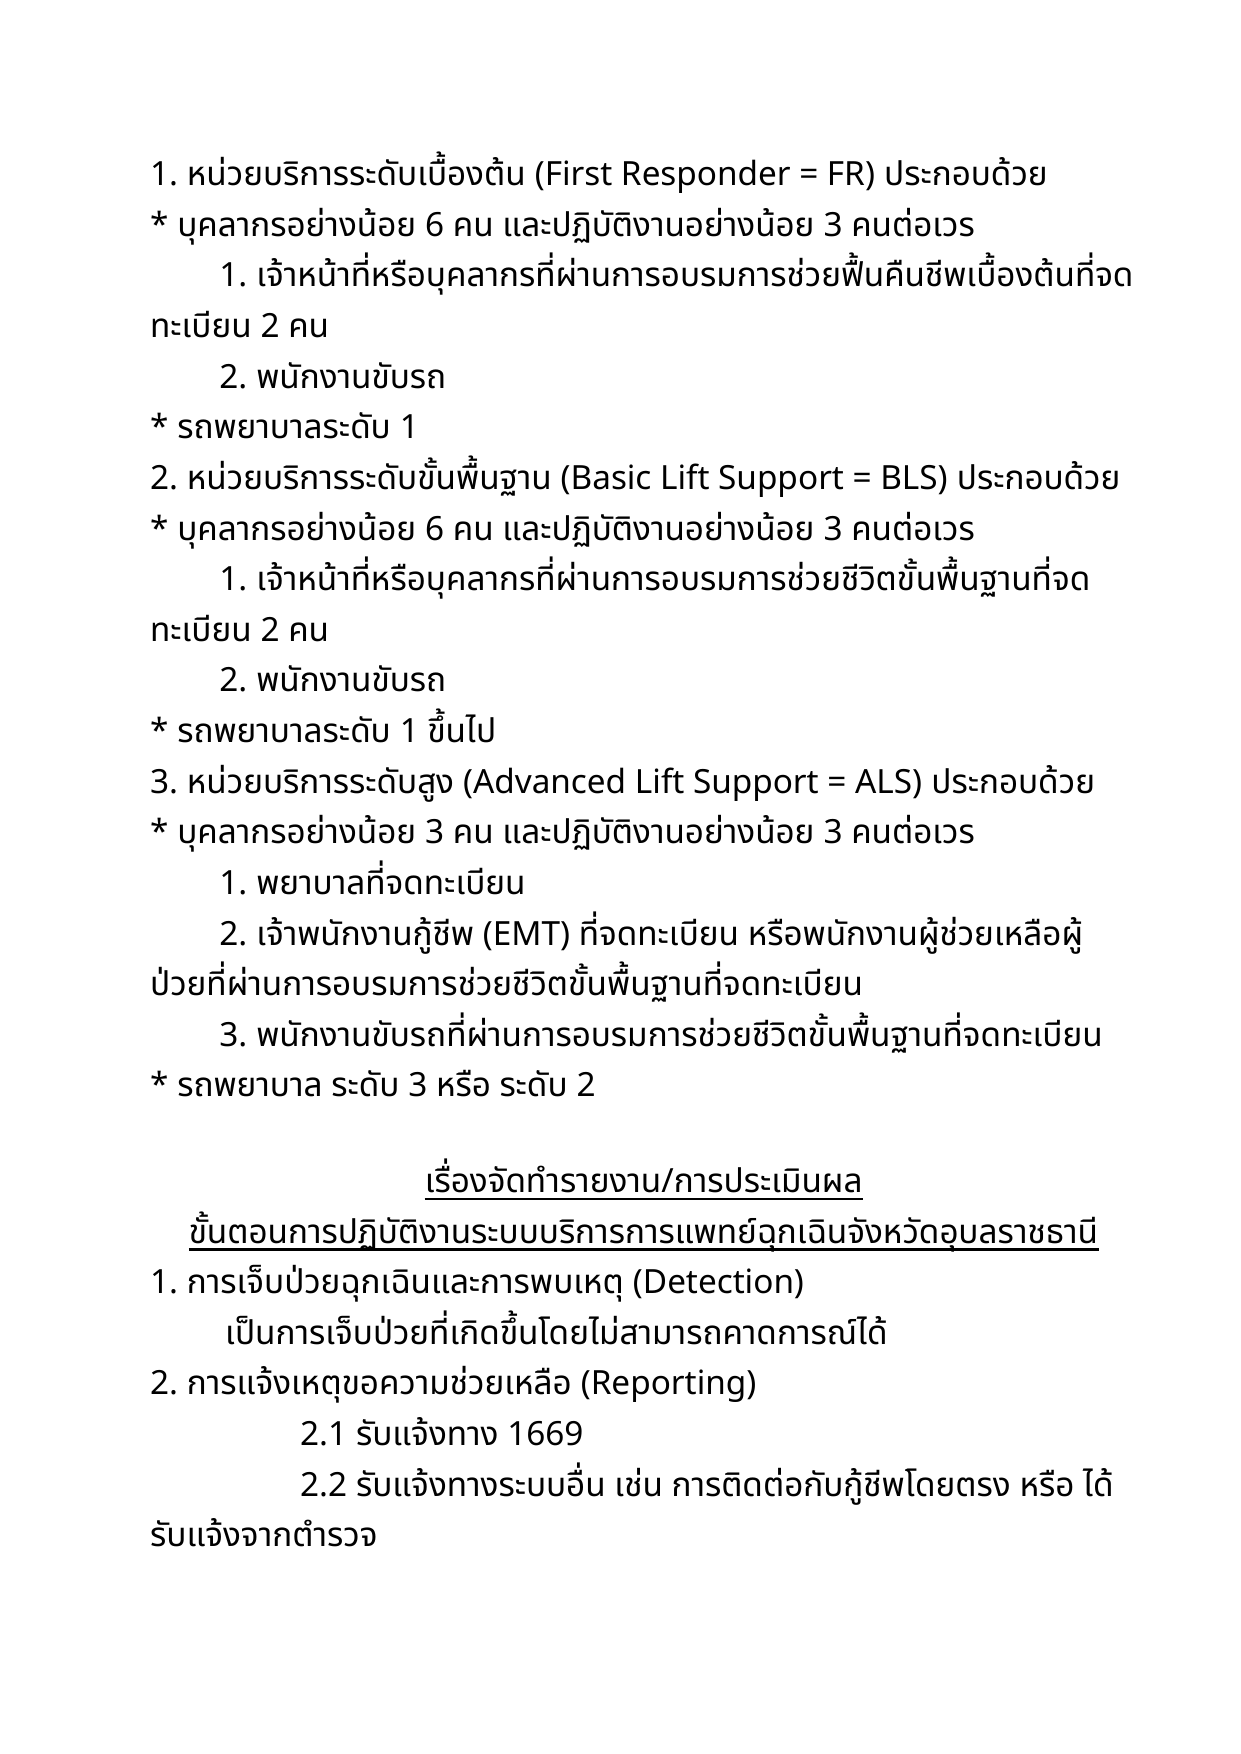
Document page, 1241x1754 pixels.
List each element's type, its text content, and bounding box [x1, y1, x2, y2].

text 2. พนักงานขับรถ [150, 352, 1137, 403]
text 1. เจ้าหน้าที่หรือบุคลากรที่ผ่านการอบรมการช่วยฟื้นคืนชีพเบื้องต้นที่จดทะเบียน 2 คน [150, 251, 1137, 352]
text 2.1 รับแจ้งทาง 1669 [150, 1410, 1137, 1460]
text 3. หน่วยบริการระดับสูง (Advanced Lift Support = ALS) ประกอบด้วย [150, 757, 1137, 808]
text เป็นการเจ็บป่วยที่เกิดขึ้นโดยไม่สามารถคาดการณ์ได้ [150, 1309, 1137, 1359]
text 2.2 รับแจ้งทางระบบอื่น เช่น การติดต่อกับกู้ชีพโดยตรง หรือ ได้รับแจ้งจากตำรวจ [150, 1460, 1137, 1561]
text 1. พยาบาลที่จดทะเบียน [150, 859, 1137, 909]
text * บุคลากรอย่างน้อย 3 คน และปฏิบัติงานอย่างน้อย 3 คนต่อเวร [150, 808, 1137, 859]
text * บุคลากรอย่างน้อย 6 คน และปฏิบัติงานอย่างน้อย 3 คนต่อเวร [150, 201, 1137, 251]
text 2. เจ้าพนักงานกู้ชีพ (EMT) ที่จดทะเบียน หรือพนักงานผู้ช่วยเหลือผู้ป่วยที่ผ่านการอบรมการช่วยชีวิตขั้นพื้นฐานที่จดทะเบียน [150, 909, 1137, 1010]
text 2. หน่วยบริการระดับขั้นพื้นฐาน (Basic Lift Support = BLS) ประกอบด้วย [150, 454, 1137, 504]
text * บุคลากรอย่างน้อย 6 คน และปฏิบัติงานอย่างน้อย 3 คนต่อเวร [150, 504, 1137, 555]
text ขั้นตอนการปฏิบัติงานระบบบริการการแพทย์ฉุกเฉินจังหวัดอุบลราชธานี [150, 1208, 1137, 1258]
text 1. การเจ็บป่วยฉุกเฉินและการพบเหตุ (Detection) [150, 1258, 1137, 1309]
text 3. พนักงานขับรถที่ผ่านการอบรมการช่วยชีวิตขั้นพื้นฐานที่จดทะเบียน [150, 1010, 1137, 1061]
text 1. หน่วยบริการระดับเบื้องต้น (First Responder = FR) ประกอบด้วย [150, 150, 1137, 201]
text เรื่องจัดทำรายงาน/การประเมินผล [150, 1157, 1137, 1208]
text * รถพยาบาลระดับ 1 [150, 403, 1137, 454]
text 2. พนักงานขับรถ [150, 656, 1137, 707]
text * รถพยาบาล ระดับ 3 หรือ ระดับ 2 [150, 1061, 1137, 1112]
text 2. การแจ้งเหตุขอความช่วยเหลือ (Reporting) [150, 1359, 1137, 1410]
text 1. เจ้าหน้าที่หรือบุคลากรที่ผ่านการอบรมการช่วยชีวิตขั้นพื้นฐานที่จดทะเบียน 2 คน [150, 555, 1137, 656]
text * รถพยาบาลระดับ 1 ขึ้นไป [150, 707, 1137, 757]
